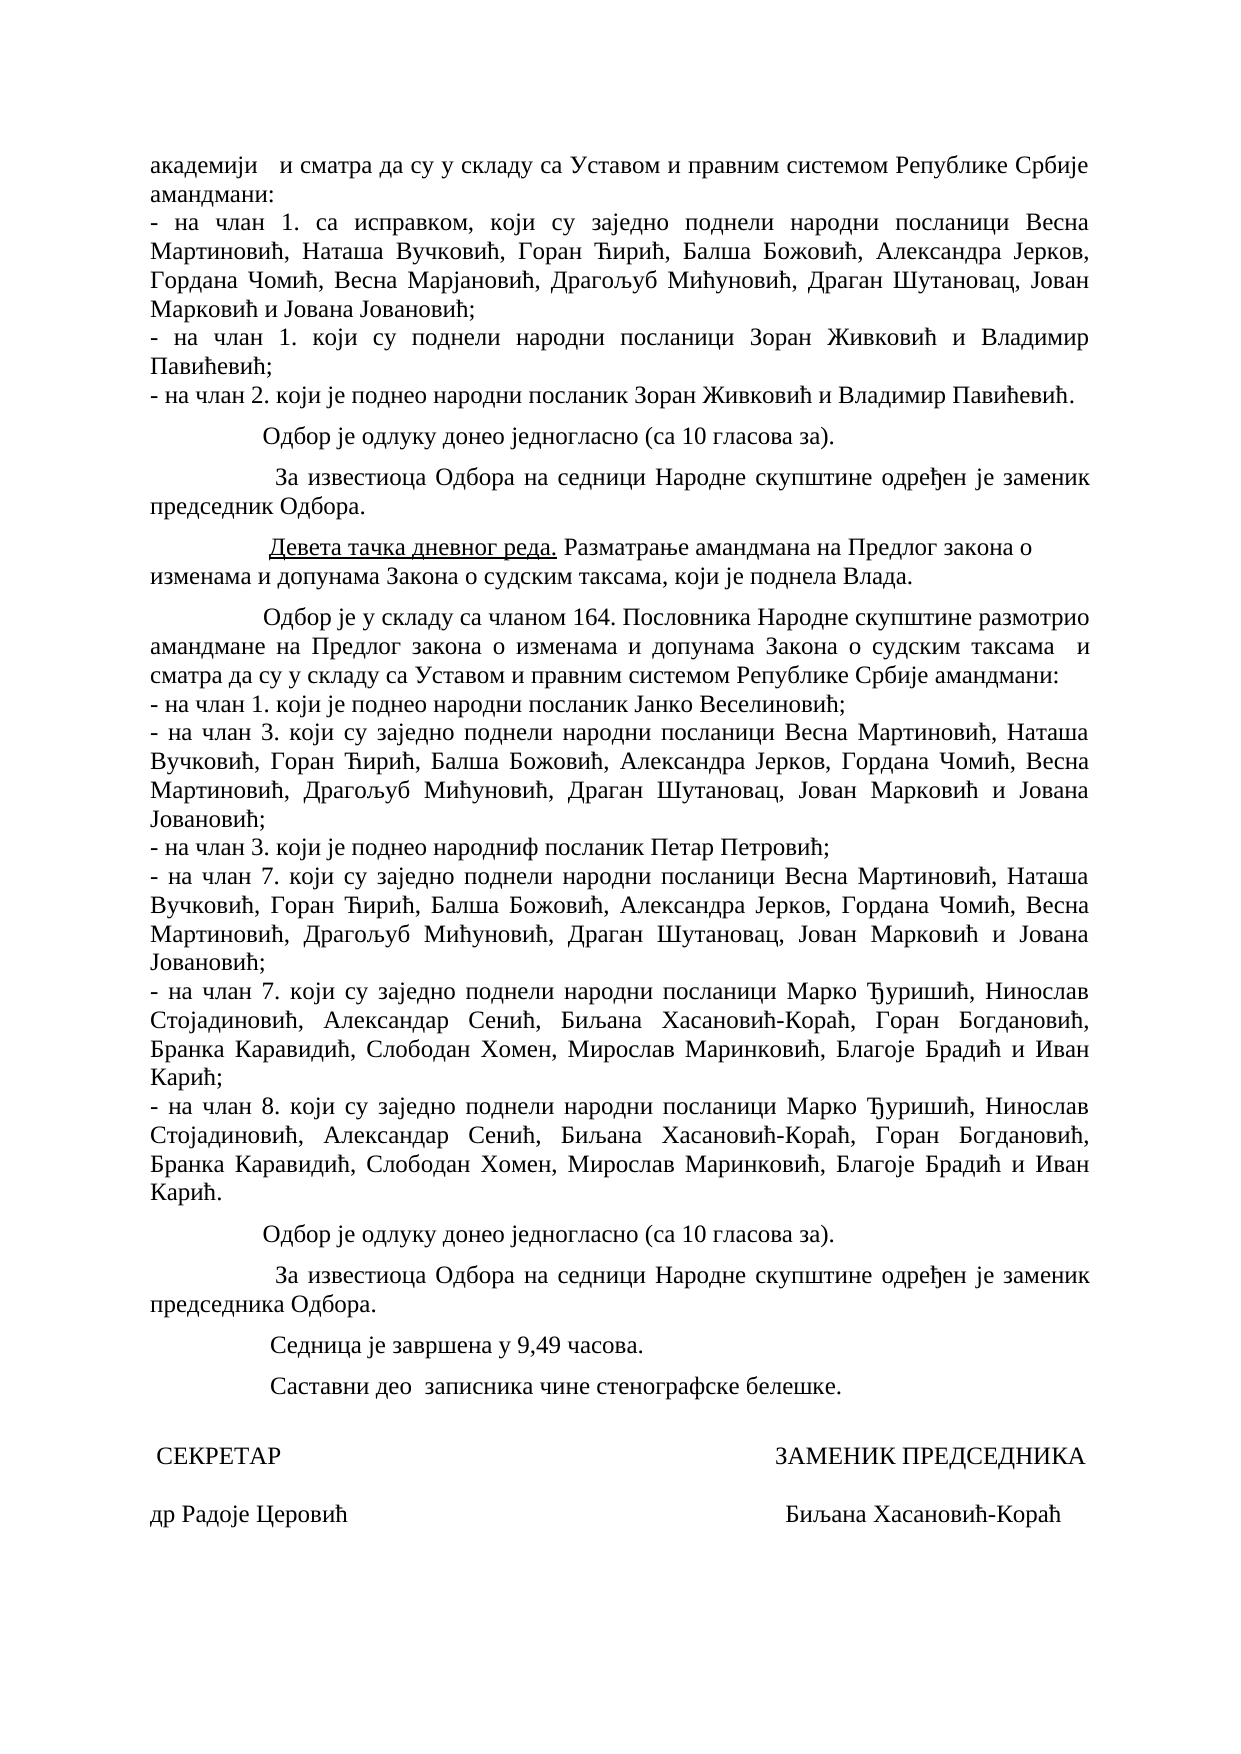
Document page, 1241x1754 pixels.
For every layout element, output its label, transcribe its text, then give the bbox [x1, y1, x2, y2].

text - на члан 1. који је поднео народни посланик Јанко Веселиновић; [150, 689, 1090, 717]
text За известиоца Одбора на седници Народне скупштине одређен је заменик председник Одбора. [150, 462, 1090, 520]
text СЕКРЕТАР ЗАМЕНИК ПРЕДСЕДНИКА [150, 1441, 1090, 1470]
text Седница је завршена у 9,49 часова. [150, 1330, 1090, 1359]
text Девета тачка дневног реда. Разматрање амандмана на Предлог закона о изменама и допунама Закона о судским таксама, који је поднела Влада. [150, 532, 1090, 590]
text - на члан 2. који је поднео народни посланик Зоран Живковић и Владимир Павићевић. [150, 380, 1090, 409]
text - на члан 7. који су заједно поднели народни посланици Марко Ђуришић, Нинослав Стојадиновић, Александар Сенић, Биљана Хасановић-Кораћ, Горан Богдановић, Бранка Каравидић, Слободан Хомен, Мирослав Маринковић, Благоје Брадић и Иван Карић; [150, 976, 1090, 1091]
text - на члан 3. који су заједно поднели народни посланици Весна Мартиновић, Наташа Вучковић, Горан Ћирић, Балша Божовић, Александра Јерков, Гордана Чомић, Весна Мартиновић, Драгољуб Мићуновић, Драган Шутановац, Јован Марковић и Јована Јовановић; [150, 717, 1090, 832]
text Одбор је у складу са чланом 164. Пословника Народне скупштине размотрио амандмане на Предлог закона o изменама и допунама Закона о судским таксама и сматра да су у складу са Уставом и правним системом Републике Србије амандмани: [150, 602, 1090, 689]
text - на члан 1. са исправком, који су заједно поднели народни посланици Весна Мартиновић, Наташа Вучковић, Горан Ћирић, Балша Божовић, Александра Јерков, Гордана Чомић, Весна Марјановић, Драгољуб Мићуновић, Драган Шутановац, Јован Марковић и Јована Јовановић; [150, 207, 1090, 322]
text - на члан 7. који су заједно поднели народни посланици Весна Мартиновић, Наташа Вучковић, Горан Ћирић, Балша Божовић, Александра Јерков, Гордана Чомић, Весна Мартиновић, Драгољуб Мићуновић, Драган Шутановац, Јован Марковић и Јована Јовановић; [150, 861, 1090, 976]
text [150, 150, 1090, 207]
text - на члан 1. који су поднели народни посланици Зоран Живковић и Владимир Павићевић; [150, 322, 1090, 380]
text - на члан 8. који су заједно поднели народни посланици Марко Ђуришић, Нинослав Стојадиновић, Александар Сенић, Биљана Хасановић-Кораћ, Горан Богдановић, Бранка Каравидић, Слободан Хомен, Мирослав Маринковић, Благоје Брадић и Иван Карић. [150, 1091, 1090, 1206]
text За известиоца Одбора на седници Народне скупштине одређен је заменик председникa Одбора. [150, 1260, 1090, 1317]
text - на члан 3. који је поднео народниф посланик Петар Петровић; [150, 832, 1090, 861]
text Одбор је одлуку донео једногласно (са 10 гласова за). [150, 1219, 1090, 1247]
text др Радоје Церовић Биљана Хасановић-Кораћ [150, 1499, 1090, 1527]
text Саставни део записника чине стенографске белешке. [150, 1371, 1090, 1400]
text Одбор је одлуку донео једногласно (са 10 гласова за). [150, 421, 1090, 450]
